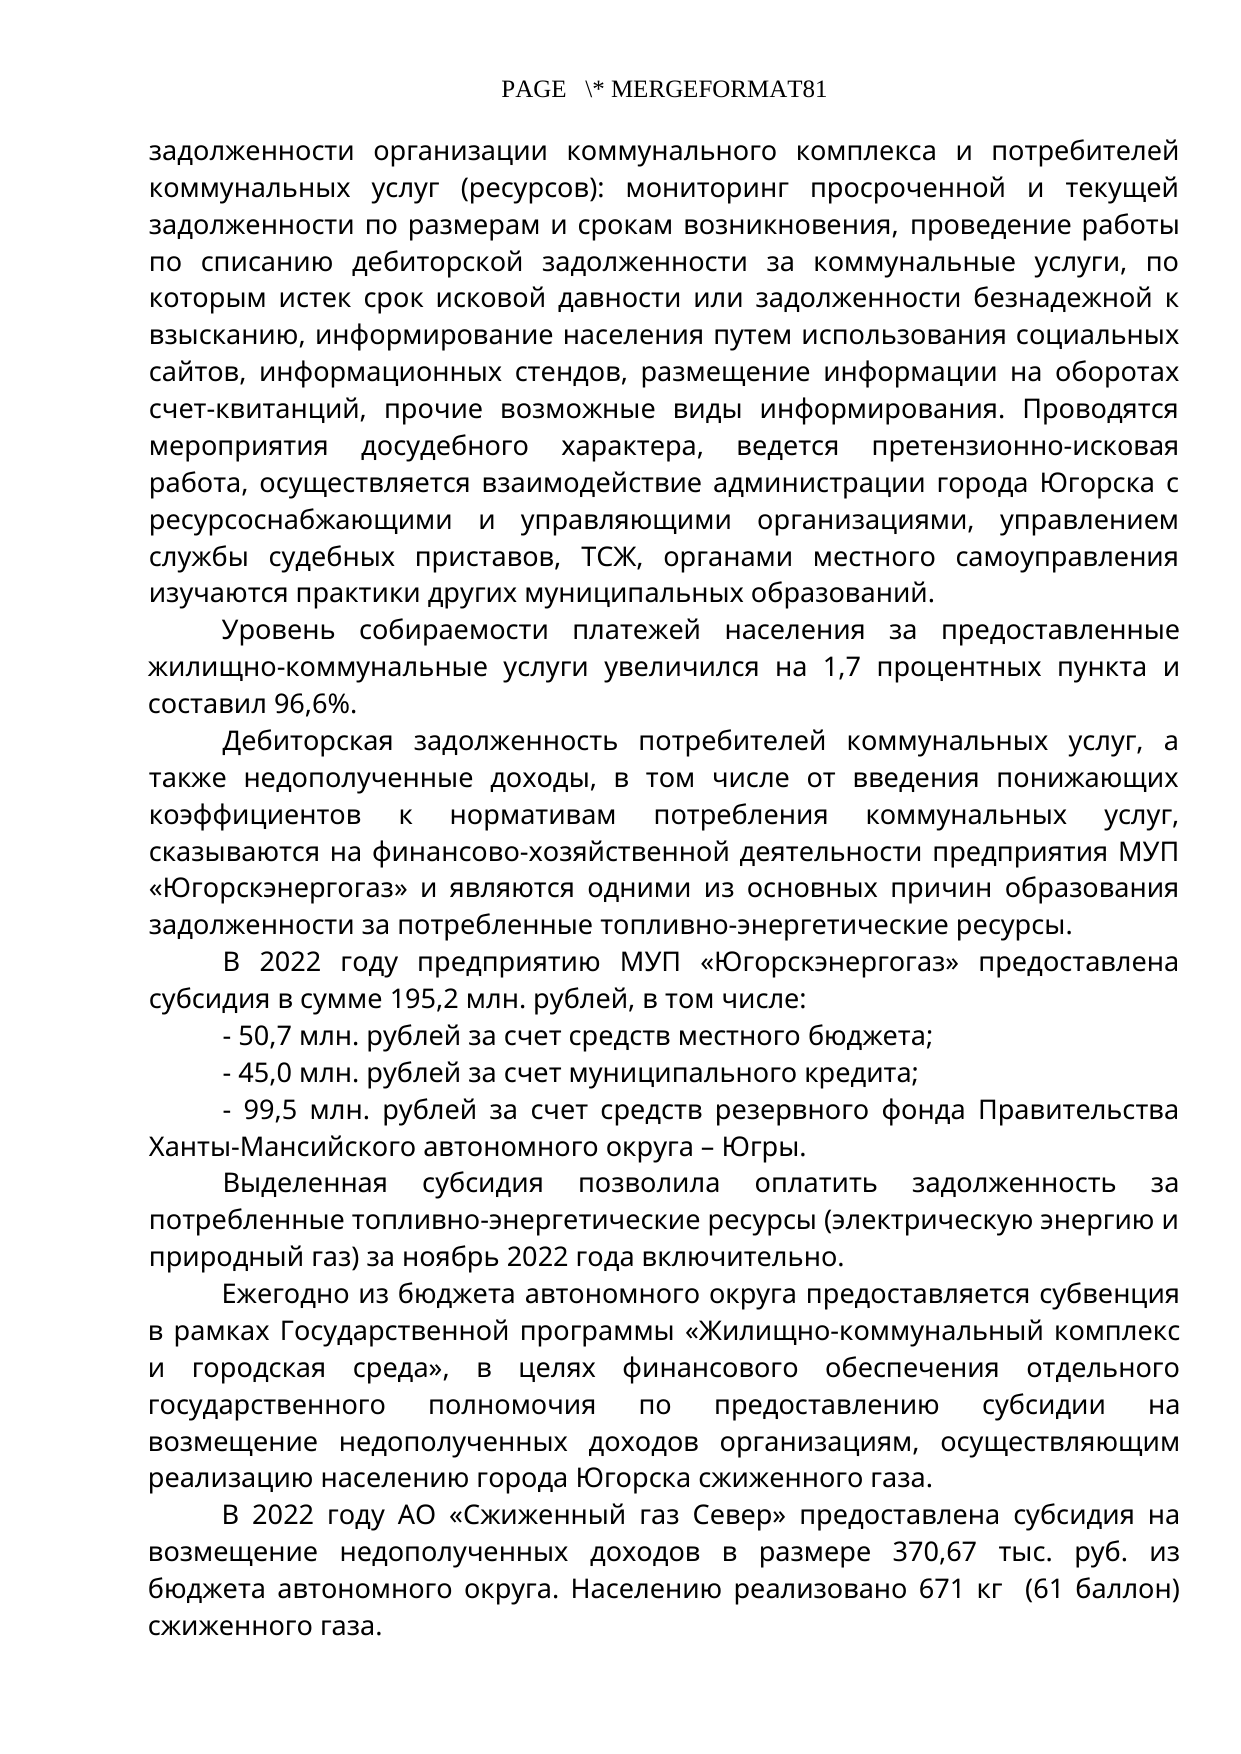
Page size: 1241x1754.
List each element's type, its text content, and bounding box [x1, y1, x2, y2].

text Выделенная субсидия позволила оплатить задолженность за потребленные топливно-энергетические ресурсы (электрическую энергию и природный газ) за ноябрь 2022 года включительно. [149, 1164, 1180, 1274]
text - 50,7 млн. рублей за счет средств местного бюджета; [149, 1016, 1180, 1053]
text В 2022 году предприятию МУП «Югорскэнергогаз» предоставлена субсидия в сумме 195,2 млн. рублей, в том числе: [149, 943, 1180, 1016]
text - 99,5 млн. рублей за счет средств резервного фонда Правительства Ханты-Мансийского автономного округа – Югры. [149, 1090, 1180, 1164]
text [149, 131, 1180, 611]
text Дебиторская задолженность потребителей коммунальных услуг, а также недополученные доходы, в том числе от введения понижающих коэффициентов к нормативам потребления коммунальных услуг, сказываются на финансово-хозяйственной деятельности предприятия МУП «Югорскэнергогаз» и являются одними из основных причин образования задолженности за потребленные топливно-энергетические ресурсы. [149, 721, 1180, 943]
text - 45,0 млн. рублей за счет муниципального кредита; [149, 1053, 1180, 1090]
text В 2022 году АО «Сжиженный газ Север» предоставлена субсидия на возмещение недополученных доходов в размере 370,67 тыс. руб. из бюджета автономного округа. Населению реализовано 671 кг (61 баллон) сжиженного газа. [148, 1496, 1181, 1643]
text Ежегодно из бюджета автономного округа предоставляется субвенция в рамках Государственной программы «Жилищно-коммунальный комплекс и городская среда», в целях финансового обеспечения отдельного государственного полномочия по предоставлению субсидии на возмещение недополученных доходов организациям, осуществляющим реализацию населению города Югорска сжиженного газа. [148, 1274, 1181, 1496]
text Уровень собираемости платежей населения за предоставленные жилищно-коммунальные услуги увеличился на 1,7 процентных пункта и составил 96,6%. [148, 611, 1181, 721]
